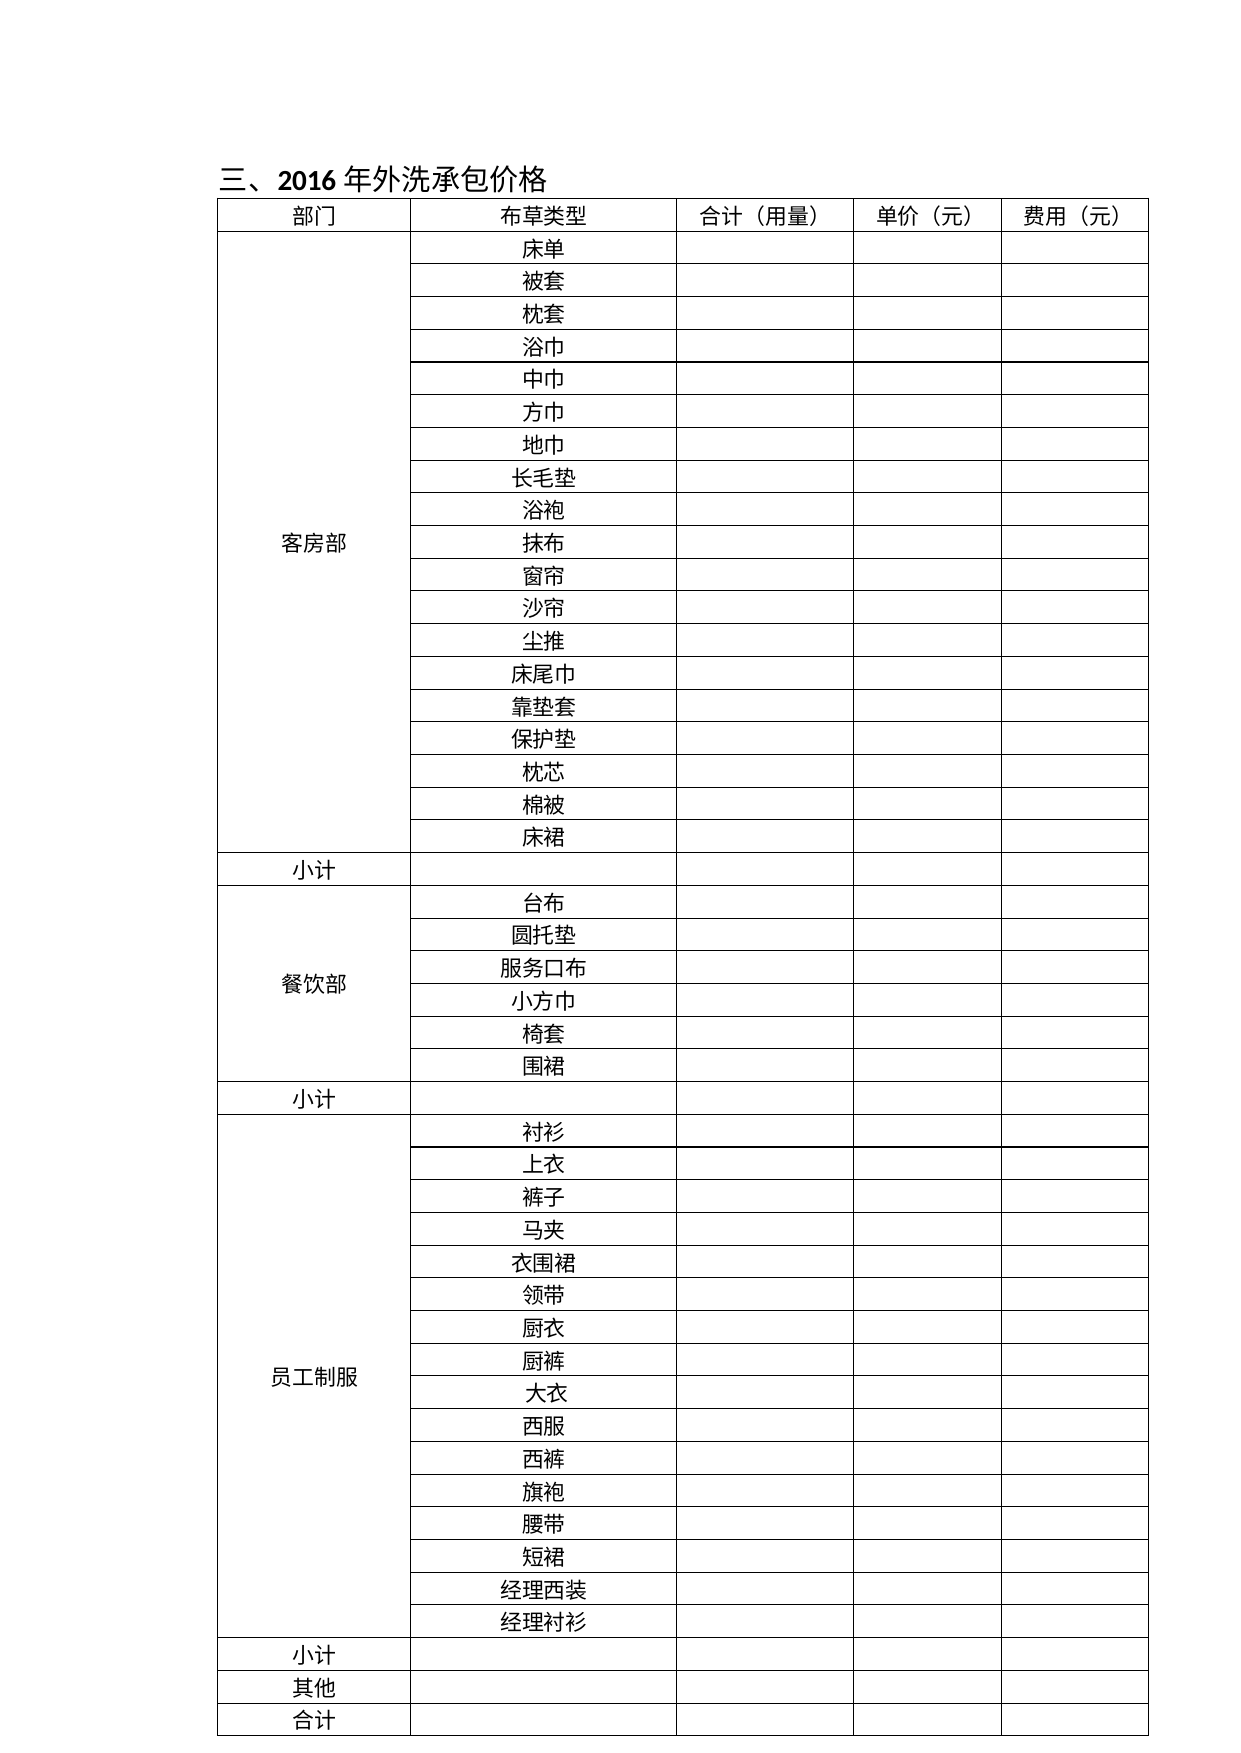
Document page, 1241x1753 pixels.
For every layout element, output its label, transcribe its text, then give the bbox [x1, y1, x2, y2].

table_cell [677, 232, 853, 263]
table_cell 合计 [218, 1704, 410, 1735]
table_cell [677, 657, 853, 688]
table_cell 衣围裙 [411, 1246, 676, 1277]
table_cell [854, 1344, 1001, 1375]
table_cell [854, 1311, 1001, 1343]
table_cell [677, 1376, 853, 1408]
table_cell [854, 493, 1001, 525]
table_cell [854, 1507, 1001, 1539]
table_cell 床裙 [411, 820, 676, 852]
table_cell [854, 1409, 1001, 1441]
table_cell [854, 1278, 1001, 1310]
table_cell [1002, 1638, 1148, 1670]
table_cell 浴袍 [411, 493, 676, 525]
table_header 布草类型 [411, 199, 676, 231]
table_cell 衬衫 [411, 1115, 676, 1146]
table_cell [677, 820, 853, 852]
table_cell 厨衣 [411, 1311, 676, 1343]
table_cell [854, 853, 1001, 885]
table_cell [854, 330, 1001, 361]
table_cell 被套 [411, 264, 676, 296]
text 三、2016 年外洗承包价格 [219, 161, 1230, 198]
table_cell 围裙 [411, 1049, 676, 1081]
table_cell 小计 [218, 1082, 410, 1114]
table_cell 经理衬衫 [411, 1605, 676, 1637]
table_cell 腰带 [411, 1507, 676, 1539]
table_cell 保护垫 [411, 722, 676, 754]
table_cell [1002, 1082, 1148, 1114]
table_cell [854, 984, 1001, 1016]
table_cell [1002, 461, 1148, 492]
table_cell [677, 1180, 853, 1212]
table_cell [1002, 1049, 1148, 1081]
table_cell [1002, 395, 1148, 427]
table_cell 其他 [218, 1671, 410, 1702]
table_cell [677, 1540, 853, 1572]
table_cell [677, 493, 853, 525]
table_cell 餐饮部 [218, 886, 410, 1081]
table_cell [1002, 624, 1148, 656]
table_cell [411, 853, 676, 885]
table_cell [854, 755, 1001, 787]
table_cell [854, 395, 1001, 427]
table_cell [854, 886, 1001, 917]
table_cell [677, 1344, 853, 1375]
table_cell [677, 624, 853, 656]
table_cell [1002, 1213, 1148, 1244]
table_cell [1002, 1704, 1148, 1735]
table_cell [677, 461, 853, 492]
table_cell [1002, 1376, 1148, 1408]
table_cell 台布 [411, 886, 676, 917]
table_cell 马夹 [411, 1213, 676, 1244]
table_cell [854, 1475, 1001, 1506]
table_cell [1002, 297, 1148, 329]
table_cell [677, 1246, 853, 1277]
table_cell 厨裤 [411, 1344, 676, 1375]
table_cell [1002, 1573, 1148, 1604]
table_cell 领带 [411, 1278, 676, 1310]
table_cell [677, 788, 853, 819]
table_cell [1002, 886, 1148, 917]
table_cell [677, 297, 853, 329]
table_cell [677, 984, 853, 1016]
table_cell [854, 559, 1001, 590]
table_cell 窗帘 [411, 559, 676, 590]
table_cell [854, 1246, 1001, 1277]
table_cell [1002, 1475, 1148, 1506]
table_cell [677, 363, 853, 394]
table_cell [411, 1638, 676, 1670]
table_cell [854, 657, 1001, 688]
table_cell [854, 591, 1001, 623]
table_cell [1002, 330, 1148, 361]
table_cell [854, 461, 1001, 492]
table_cell [1002, 264, 1148, 296]
table_cell [1002, 1507, 1148, 1539]
table_cell [677, 428, 853, 459]
table_cell [1002, 951, 1148, 983]
table_cell [411, 1082, 676, 1114]
table_cell [677, 1442, 853, 1473]
table_cell [1002, 755, 1148, 787]
table_cell [1002, 1671, 1148, 1702]
table_cell 抹布 [411, 526, 676, 558]
table_cell 地巾 [411, 428, 676, 459]
table_cell [1002, 526, 1148, 558]
table_cell [1002, 690, 1148, 721]
table_cell 中巾 [411, 363, 676, 394]
table_cell 沙帘 [411, 591, 676, 623]
table_cell [854, 232, 1001, 263]
table_cell [854, 1049, 1001, 1081]
table_cell [1002, 1540, 1148, 1572]
table_cell [677, 1605, 853, 1637]
table_header 部门 [218, 199, 410, 231]
table_cell 椅套 [411, 1017, 676, 1048]
table_cell 大衣 [411, 1376, 676, 1408]
table_cell [854, 1213, 1001, 1244]
table_cell [1002, 722, 1148, 754]
table_cell 长毛垫 [411, 461, 676, 492]
table_cell [854, 624, 1001, 656]
table_cell [1002, 363, 1148, 394]
table_cell [1002, 1311, 1148, 1343]
table_cell [677, 1507, 853, 1539]
table_cell [677, 1704, 853, 1735]
table_cell [854, 1573, 1001, 1604]
table_cell 小计 [218, 853, 410, 885]
table_cell 西裤 [411, 1442, 676, 1473]
table_cell [677, 395, 853, 427]
table_cell [677, 559, 853, 590]
table_cell 旗袍 [411, 1475, 676, 1506]
table_cell [854, 526, 1001, 558]
table_cell [854, 1115, 1001, 1146]
table_cell 小方巾 [411, 984, 676, 1016]
table_cell [1002, 853, 1148, 885]
table_cell [854, 820, 1001, 852]
table_cell [854, 1442, 1001, 1473]
table_cell [677, 1049, 853, 1081]
table_cell [677, 690, 853, 721]
table_cell 短裙 [411, 1540, 676, 1572]
table_cell [1002, 1148, 1148, 1179]
table_cell 浴巾 [411, 330, 676, 361]
table_cell [677, 919, 853, 950]
table_cell 裤子 [411, 1180, 676, 1212]
table_cell [1002, 428, 1148, 459]
table_header 费用（元） [1002, 199, 1148, 231]
table_cell [1002, 984, 1148, 1016]
table_cell [411, 1704, 676, 1735]
table_cell [854, 1376, 1001, 1408]
table_cell [854, 1180, 1001, 1212]
table_cell [1002, 232, 1148, 263]
table_cell [854, 1148, 1001, 1179]
table_cell [854, 428, 1001, 459]
table_header 合计（用量） [677, 199, 853, 231]
table_cell [677, 951, 853, 983]
table_cell [1002, 1115, 1148, 1146]
table_cell 小计 [218, 1638, 410, 1670]
table_cell [854, 1605, 1001, 1637]
table_cell [677, 1148, 853, 1179]
table_cell [677, 591, 853, 623]
table_cell [1002, 1605, 1148, 1637]
table_cell [854, 1638, 1001, 1670]
table_cell [677, 1311, 853, 1343]
table_cell [677, 722, 853, 754]
table_cell [1002, 1344, 1148, 1375]
table_cell [1002, 788, 1148, 819]
table_cell [854, 363, 1001, 394]
table_cell [677, 1475, 853, 1506]
table_cell 床尾巾 [411, 657, 676, 688]
table_cell [854, 1017, 1001, 1048]
table_cell [854, 264, 1001, 296]
table_cell [1002, 919, 1148, 950]
table_cell [677, 526, 853, 558]
table_cell [854, 297, 1001, 329]
table_cell [677, 1573, 853, 1604]
table_cell [1002, 657, 1148, 688]
table_cell [677, 1409, 853, 1441]
table_cell [1002, 820, 1148, 852]
table_cell [677, 330, 853, 361]
table_cell [411, 1671, 676, 1702]
table_cell [854, 722, 1001, 754]
table_cell [677, 1115, 853, 1146]
table_cell 枕套 [411, 297, 676, 329]
table_cell [1002, 1017, 1148, 1048]
table_cell [677, 264, 853, 296]
table_header 单价（元） [854, 199, 1001, 231]
table_cell 枕芯 [411, 755, 676, 787]
table_cell 方巾 [411, 395, 676, 427]
table_cell 服务口布 [411, 951, 676, 983]
table_cell [854, 1540, 1001, 1572]
table_cell 圆托垫 [411, 919, 676, 950]
table_cell [1002, 1442, 1148, 1473]
table_cell [1002, 1278, 1148, 1310]
table_cell [677, 1213, 853, 1244]
table_cell 上衣 [411, 1148, 676, 1179]
table_cell [677, 853, 853, 885]
table_cell [1002, 591, 1148, 623]
table_cell [1002, 1409, 1148, 1441]
table_cell [1002, 493, 1148, 525]
table_cell 尘推 [411, 624, 676, 656]
table_cell [854, 919, 1001, 950]
table_cell [677, 755, 853, 787]
table_cell 西服 [411, 1409, 676, 1441]
table_cell [677, 1082, 853, 1114]
table_cell 靠垫套 [411, 690, 676, 721]
table_cell [854, 1082, 1001, 1114]
table_cell [854, 951, 1001, 983]
table_cell [677, 1671, 853, 1702]
table_cell 员工制服 [218, 1115, 410, 1637]
table_cell [1002, 1180, 1148, 1212]
table_cell [677, 1278, 853, 1310]
table_cell [1002, 1246, 1148, 1277]
table_cell 经理西装 [411, 1573, 676, 1604]
table_cell [677, 1638, 853, 1670]
table_cell 客房部 [218, 232, 410, 852]
table_cell [854, 788, 1001, 819]
table_cell [854, 1671, 1001, 1702]
table_cell [854, 690, 1001, 721]
table_cell 床单 [411, 232, 676, 263]
table_cell [1002, 559, 1148, 590]
table_cell [677, 1017, 853, 1048]
table_cell [854, 1704, 1001, 1735]
table_cell 棉被 [411, 788, 676, 819]
table_cell [677, 886, 853, 917]
